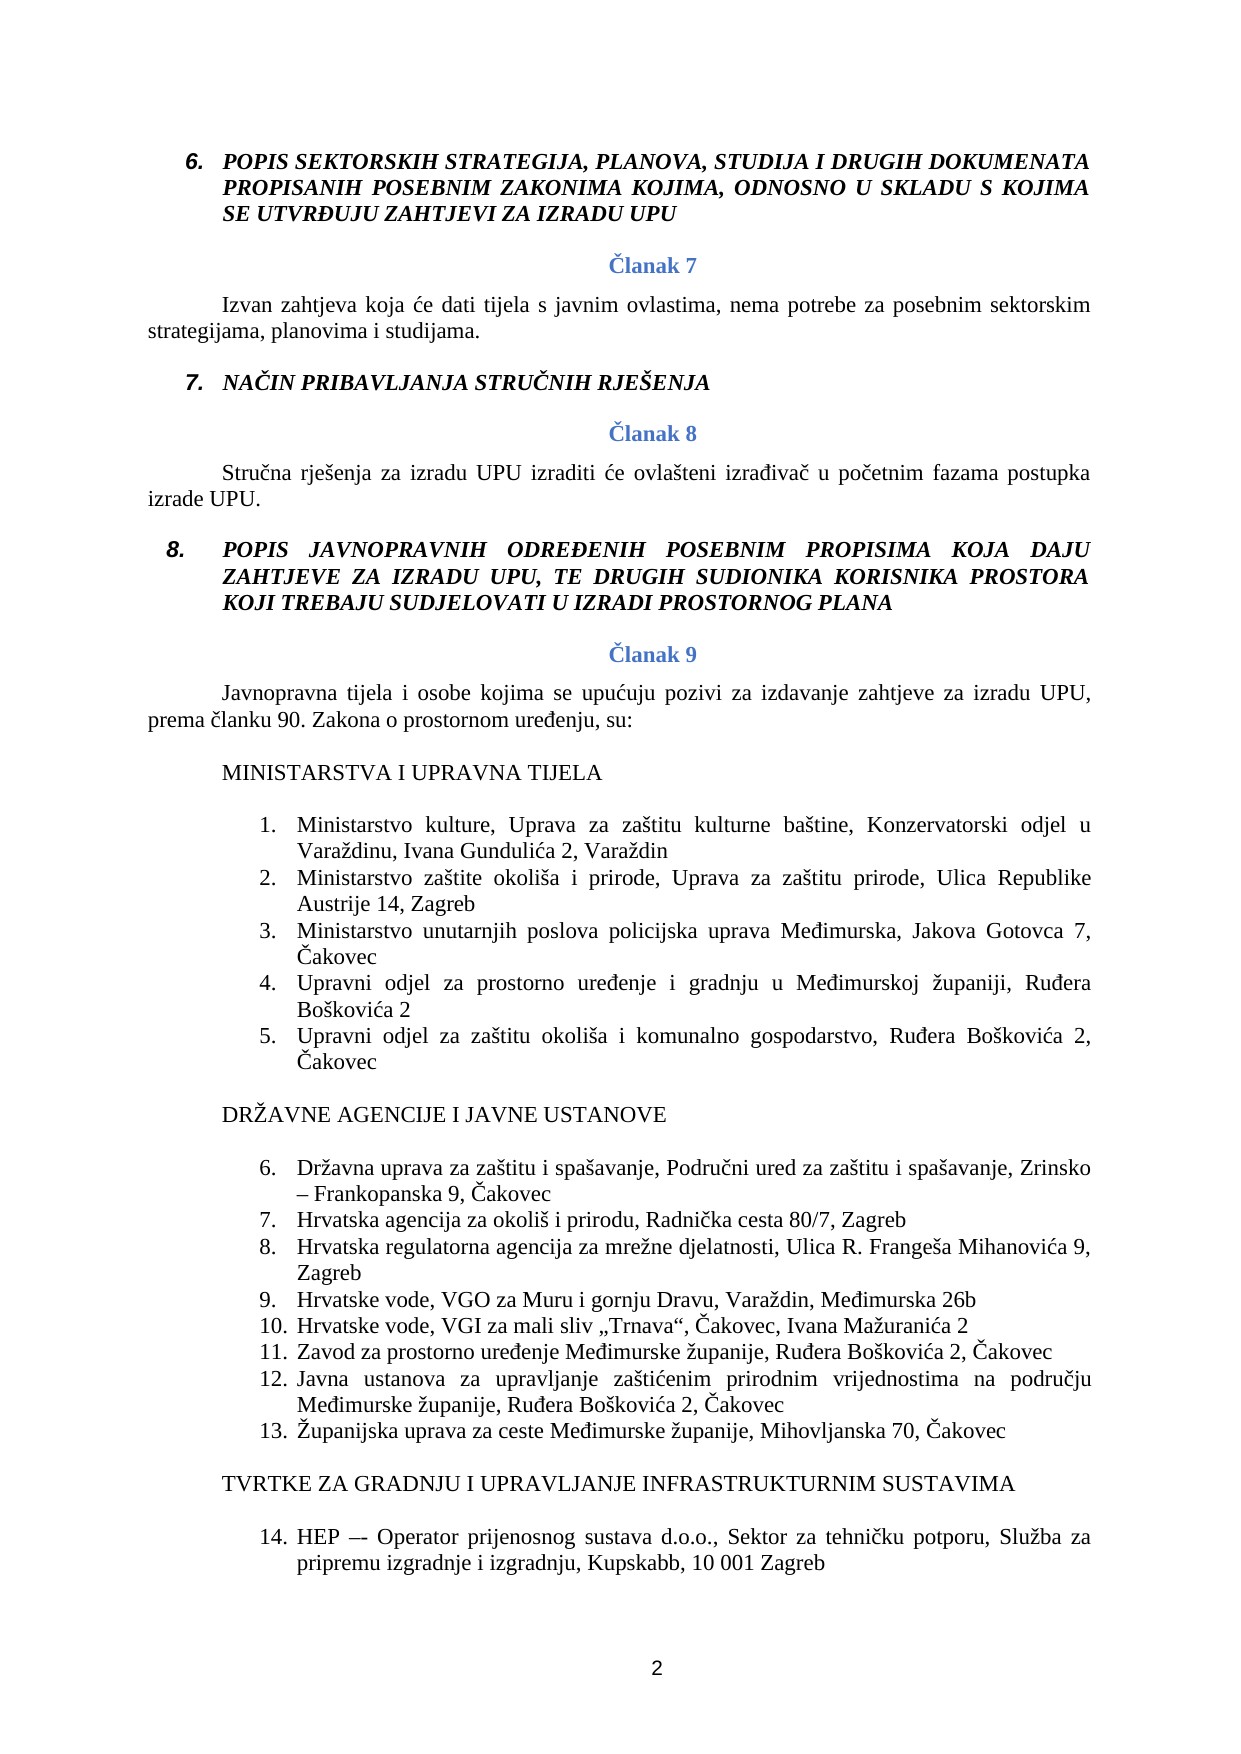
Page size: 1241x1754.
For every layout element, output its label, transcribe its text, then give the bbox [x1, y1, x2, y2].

text Članak [172, 641, 1092, 667]
text Članak [172, 420, 1092, 446]
list HEP –- Operator prijenosnog sustava d.o.o., Sektor za tehničku potporu, Služba za pripremu izgradnje i izgradnju, Kupskabb, 10 001 Zagreb [259, 1523, 1092, 1576]
text DRŽAVNE AGENCIJE I JAVNE USTANOVE [148, 1101, 1092, 1127]
list Hrvatske vode, VGI za mali sliv „Trnava“, Čakovec, Ivana Mažuranića 2 [259, 1312, 1092, 1338]
text MINISTARSTVA I UPRAVNA TIJELA [148, 758, 1092, 785]
list Hrvatska agencija za okoliš i prirodu, Radnička cesta 80/7, Zagreb [259, 1207, 1092, 1233]
text TVRTKE ZA GRADNJU I UPRAVLJANJE INFRASTRUKTURNIM SUSTAVIMA [148, 1470, 1092, 1496]
list Javna ustanova za upravljanje zaštićenim prirodnim vrijednostima na području Međimurske županije, Ruđera Boškovića 2, Čakovec [259, 1365, 1092, 1417]
list Upravni odjel za zaštitu okoliša i komunalno gospodarstvo, Ruđera Boškovića 2, Čakovec [259, 1022, 1092, 1075]
list Ministarstvo unutarnjih poslova policijska uprava Međimurska, Jakova Gotovca 7, Čakovec [259, 917, 1092, 969]
list Upravni odjel za prostorno uređenje i gradnju u Međimurskoj županiji, Ruđera Boškovića 2 [259, 969, 1092, 1022]
list Hrvatske vode, VGO za Muru i gornju Dravu, Varaždin, Međimurska 26b [259, 1286, 1092, 1312]
text Stručna rješenja za izradu UPU izraditi će ovlašteni izrađivač u početnim fazama postupka izrade UPU. [148, 459, 1092, 511]
list Županijska uprava za ceste Međimurske županije, Mihovljanska 70, Čakovec [259, 1417, 1092, 1444]
list Hrvatska regulatorna agencija za mrežne djelatnosti, Ulica R. Frangeša Mihanovića 9, Zagreb [259, 1233, 1092, 1286]
text Članak [172, 252, 1092, 278]
text Javnopravna tijela i osobe kojima se upućuju pozivi za izdavanje zahtjeve za izradu UPU, prema članku 90. Zakona o prostornom uređenju, su: [148, 679, 1092, 732]
list Ministarstvo kulture, Uprava za zaštitu kulturne baštine, Konzervatorski odjel u Varaždinu, Ivana Gundulića 2, Varaždin [259, 811, 1092, 864]
subtitle POPIS JAVNOPRAVNIH ODREĐENIH POSEBNIM PROPISIMA KOJA DAJU ZAHTJEVE ZA IZRADU UPU, TE DRUGIH SUDIONIKA KORISNIKA PROSTORA KOJI TREBAJU SUDJELOVATI U IZRADI PROSTORNOG PLANA [166, 536, 1092, 616]
list Zavod za prostorno uređenje Međimurske županije, Ruđera Boškovića 2, Čakovec [259, 1338, 1092, 1365]
text Izvan zahtjeva koja će dati tijela s javnim ovlastima, nema potrebe za posebnim sektorskim strategijama, planovima i studijama. [148, 291, 1092, 343]
list Državna uprava za zaštitu i spašavanje, Područni ured za zaštitu i spašavanje, Zrinsko – Frankopanska 9, Čakovec [259, 1154, 1092, 1207]
subtitle POPIS SEKTORSKIH STRATEGIJA, PLANOVA, STUDIJA I DRUGIH DOKUMENATA PROPISANIH POSEBNIM ZAKONIMA KOJIMA, ODNOSNO U SKLADU S KOJIMA SE UTVRĐUJU ZAHTJEVI ZA IZRADU UPU [185, 148, 1092, 227]
subtitle NAČIN PRIBAVLJANJA STRUČNIH RJEŠENJA [185, 368, 1092, 395]
list Ministarstvo zaštite okoliša i prirode, Uprava za zaštitu prirode, Ulica Republike Austrije 14, Zagreb [259, 864, 1092, 917]
